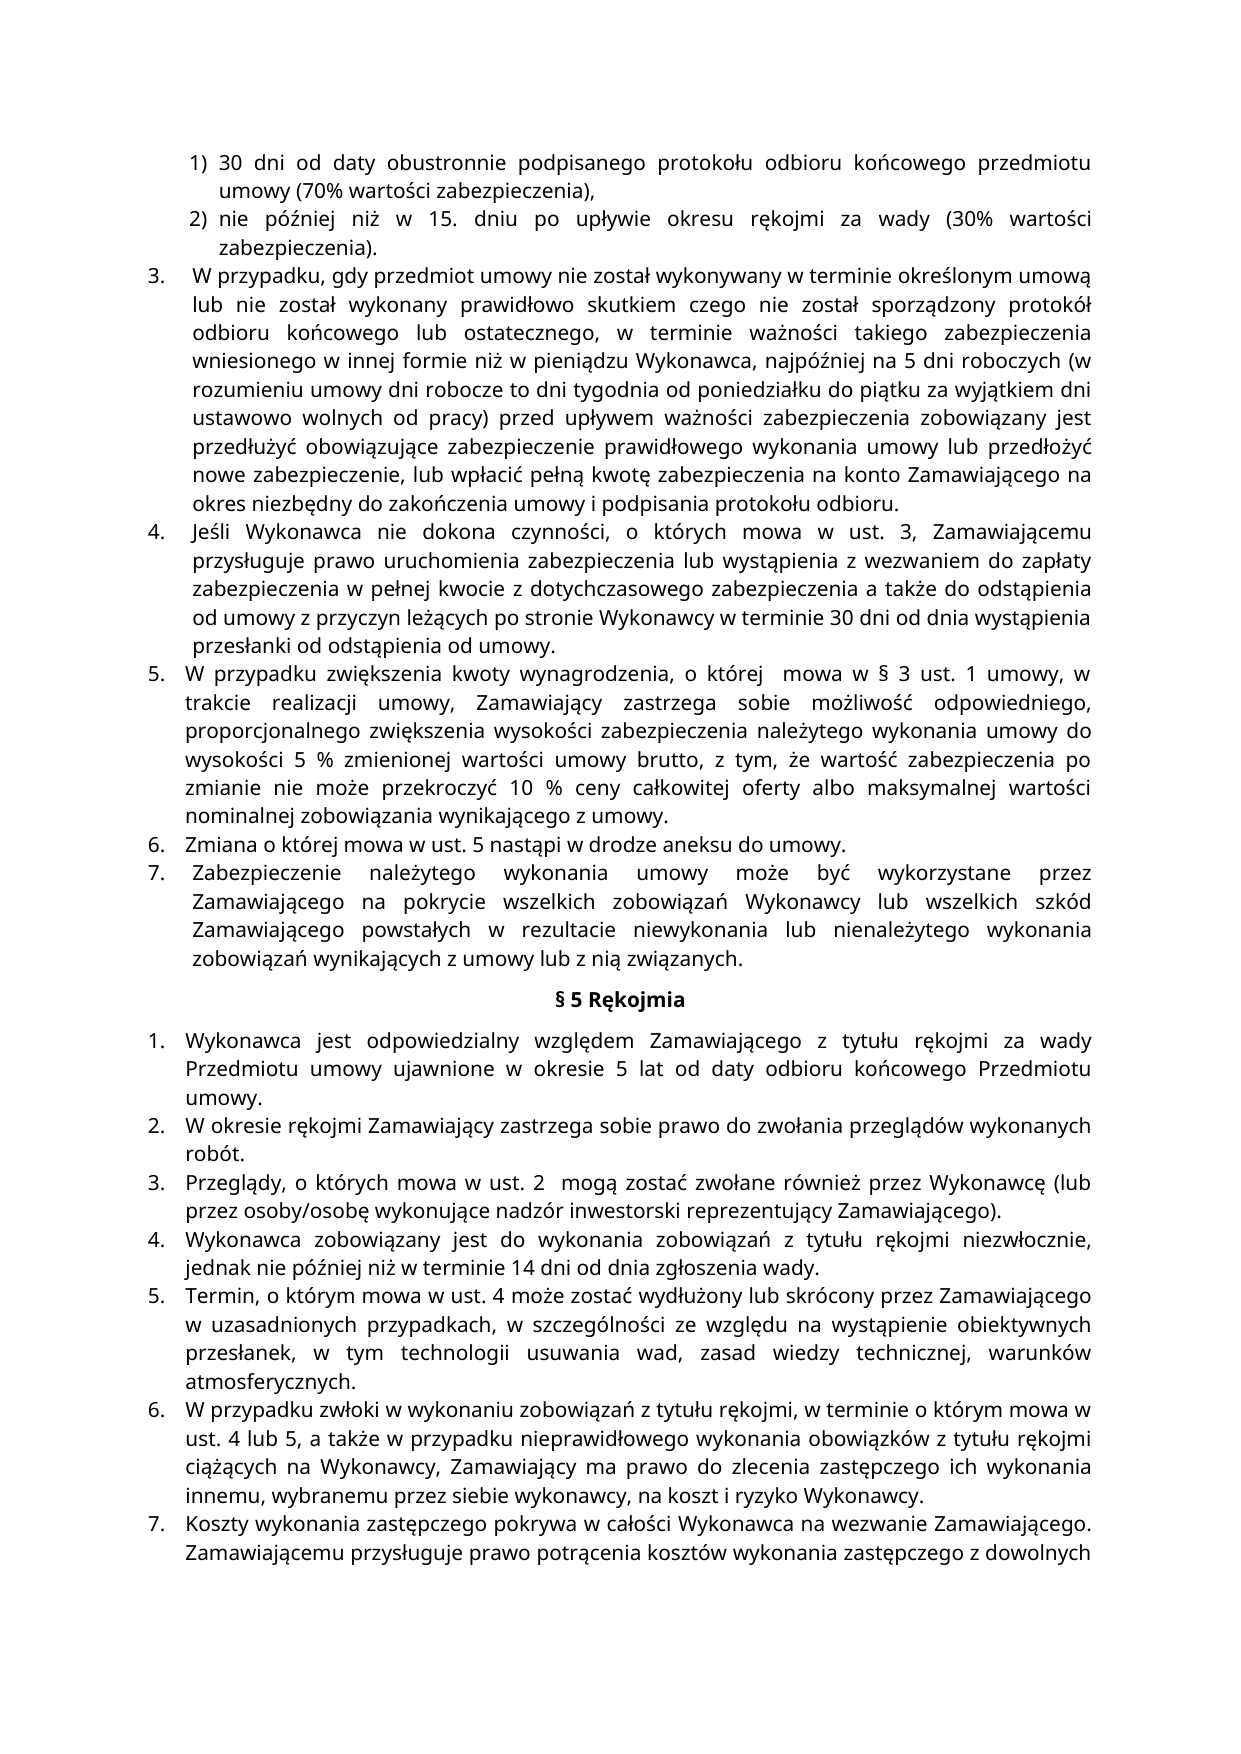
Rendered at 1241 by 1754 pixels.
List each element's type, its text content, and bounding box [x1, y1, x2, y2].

list W okresie rękojmi Zamawiający zastrzega sobie prawo do zwołania przeglądów wykonanych robót. [148, 1111, 1093, 1168]
list Zmiana o której mowa w ust. 5 nastąpi w drodze aneksu do umowy. [148, 830, 1093, 858]
list Termin, o którym mowa w ust. 4 może zostać wydłużony lub skrócony przez Zamawiającego w uzasadnionych przypadkach, w szczególności ze względu na wystąpienie obiektywnych przesłanek, w tym technologii usuwania wad, zasad wiedzy technicznej, warunków atmosferycznych. [148, 1282, 1093, 1395]
list W przypadku, gdy przedmiot umowy nie został wykonywany w terminie określonym umową lub nie został wykonany prawidłowo skutkiem czego nie został sporządzony protokół odbioru końcowego lub ostatecznego, w terminie ważności takiego zabezpieczenia wniesionego w innej formie niż w pieniądzu Wykonawca, najpóźniej na 5 dni roboczych (w rozumieniu umowy dni robocze to dni tygodnia od poniedziałku do piątku za wyjątkiem dni ustawowo wolnych od pracy) przed upływem ważności zabezpieczenia zobowiązany jest przedłużyć obowiązujące zabezpieczenie prawidłowego wykonania umowy lub przedłożyć nowe zabezpieczenie, lub wpłacić pełną kwotę zabezpieczenia na konto Zamawiającego na okres niezbędny do zakończenia umowy i podpisania protokołu odbioru. [148, 261, 1093, 517]
list W przypadku zwiększenia kwoty wynagrodzenia, o której mowa w § 3 ust. 1 umowy, w trakcie realizacji umowy, Zamawiający zastrzega sobie możliwość odpowiedniego, proporcjonalnego zwiększenia wysokości zabezpieczenia należytego wykonania umowy do wysokości 5 % zmienionej wartości umowy brutto, z tym, że wartość zabezpieczenia po zmianie nie może przekroczyć 10 % ceny całkowitej oferty albo maksymalnej wartości nominalnej zobowiązania wynikającego z umowy. [148, 659, 1093, 830]
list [148, 1509, 1093, 1566]
list Zabezpieczenie należytego wykonania umowy może być wykorzystane przez Zamawiającego na pokrycie wszelkich zobowiązań Wykonawcy lub wszelkich szkód Zamawiającego powstałych w rezultacie niewykonania lub nienależytego wykonania zobowiązań wynikających z umowy lub z nią związanych. [148, 858, 1093, 972]
list Wykonawca jest odpowiedzialny względem Zamawiającego z tytułu rękojmi za wady Przedmiotu umowy ujawnione w okresie 5 lat od daty odbioru końcowego Przedmiotu umowy. [148, 1026, 1093, 1111]
list Wykonawca zobowiązany jest do wykonania zobowiązań z tytułu rękojmi niezwłocznie, jednak nie później niż w terminie 14 dni od dnia zgłoszenia wady. [148, 1225, 1093, 1282]
text 1) 30 dni od daty obustronnie podpisanego protokołu odbioru końcowego przedmiotu umowy (70% wartości zabezpieczenia), [189, 148, 1093, 204]
list Jeśli Wykonawca nie dokona czynności, o których mowa w ust. 3, Zamawiającemu przysługuje prawo uruchomienia zabezpieczenia lub wystąpienia z wezwaniem do zapłaty zabezpieczenia w pełnej kwocie z dotychczasowego zabezpieczenia a także do odstąpienia od umowy z przyczyn leżących po stronie Wykonawcy w terminie 30 dni od dnia wystąpienia przesłanki od odstąpienia od umowy. [148, 517, 1093, 659]
text 2) nie później niż w 15. dniu po upływie okresu rękojmi za wady (30% wartości zabezpieczenia). [189, 204, 1093, 261]
subtitle § 5 Rękojmia [148, 985, 1093, 1013]
list Przeglądy, o których mowa w ust. 2 mogą zostać zwołane również przez Wykonawcę (lub przez osoby/osobę wykonujące nadzór inwestorski reprezentujący Zamawiającego). [148, 1168, 1093, 1225]
list W przypadku zwłoki w wykonaniu zobowiązań z tytułu rękojmi, w terminie o którym mowa w ust. 4 lub 5, a także w przypadku nieprawidłowego wykonania obowiązków z tytułu rękojmi ciążących na Wykonawcy, Zamawiający ma prawo do zlecenia zastępczego ich wykonania innemu, wybranemu przez siebie wykonawcy, na koszt i ryzyko Wykonawcy. [148, 1395, 1093, 1509]
